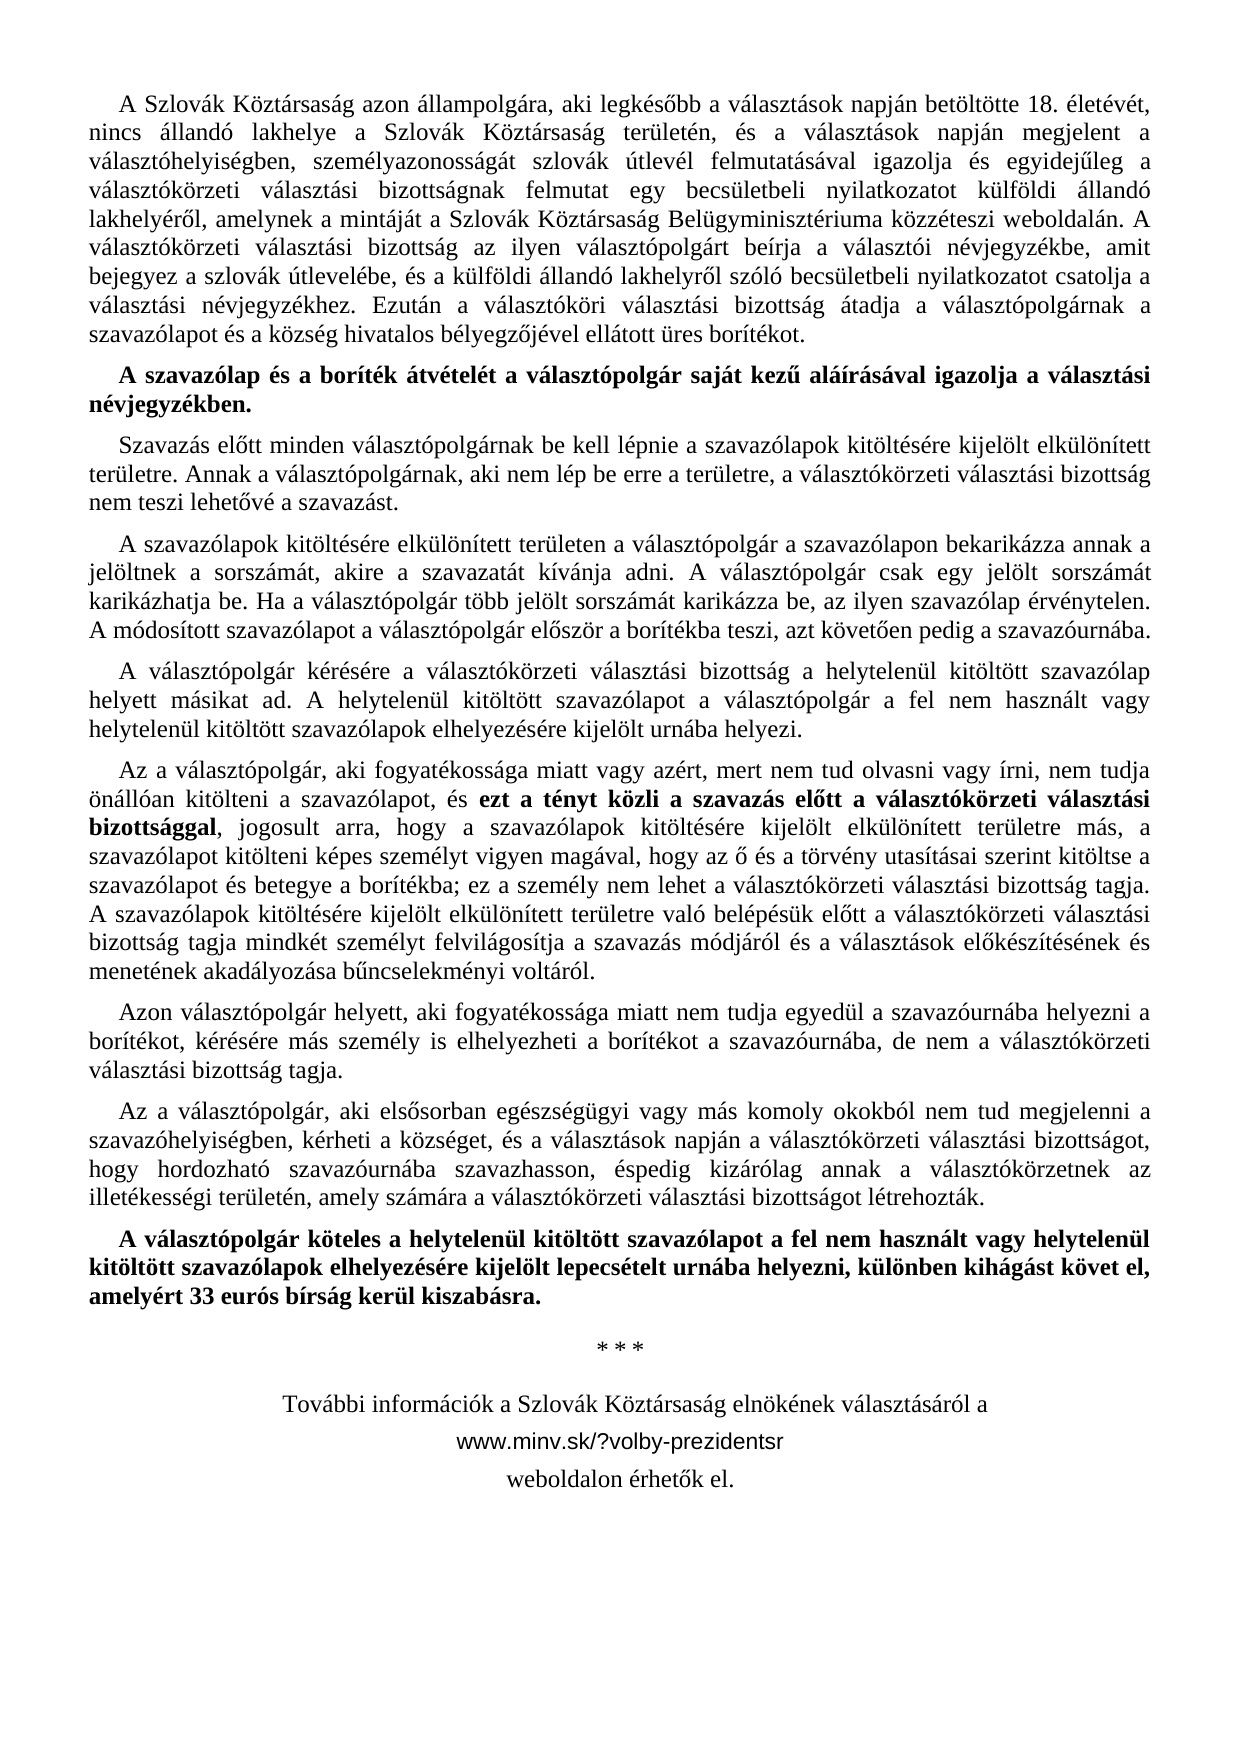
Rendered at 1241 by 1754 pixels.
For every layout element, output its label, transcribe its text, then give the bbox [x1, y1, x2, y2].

text Az a választópolgár, aki elsősorban egészségügyi vagy más komoly okokból nem tud megjelenni a szavazóhelyiségben, kérheti a községet, és a választások napján a választókörzeti választási bizottságot, hogy hordozható szavazóurnába szavazhasson, éspedig kizárólag annak a választókörzetnek az illetékességi területén, amely számára a választókörzeti választási bizottságot létrehozták. [89, 1096, 1152, 1211]
text Az a választópolgár, aki fogyatékossága miatt vagy azért, mert nem tud olvasni vagy írni, nem tudja önállóan kitölteni a szavazólapot, és ezt a tényt közli a szavazás előtt a választókörzeti választási bizottsággal, jogosult arra, hogy a szavazólapok kitöltésére kijelölt elkülönített területre más, a szavazólapot kitölteni képes személyt vigyen magával, hogy az ő és a törvény utasításai szerint kitöltse a szavazólapot és betegye a borítékba; ez a személy nem lehet a választókörzeti választási bizottság tagja. A szavazólapok kitöltésére kijelölt elkülönített területre való belépésük előtt a választókörzeti választási bizottság tagja mindkét személyt felvilágosítja a szavazás módjáról és a választások előkészítésének és menetének akadályozása bűncselekményi voltáról. [89, 755, 1152, 985]
text www.minv.sk/?volby-prezidentsr [89, 1428, 1152, 1454]
text A szavazólap és a boríték átvételét a választópolgár saját kezű aláírásával igazolja a választási névjegyzékben. [89, 360, 1152, 417]
text Azon választópolgár helyett, aki fogyatékossága miatt nem tudja egyedül a szavazóurnába helyezni a borítékot, kérésére más személy is elhelyezheti a borítékot a szavazóurnába, de nem a választókörzeti választási bizottság tagja. [89, 997, 1152, 1084]
text *** [89, 1335, 1152, 1364]
text weboldalon érhetők el. [89, 1464, 1152, 1493]
text A választópolgár köteles a helytelenül kitöltött szavazólapot a fel nem használt vagy helytelenül kitöltött szavazólapok elhelyezésére kijelölt lepecsételt urnába helyezni, különben kihágást követ el, amelyért 33 eurós bírság kerül kiszabásra. [89, 1224, 1152, 1310]
text További információk a Szlovák Köztársaság elnökének választásáról a [89, 1389, 1152, 1417]
text A Szlovák Köztársaság azon állampolgára, aki legkésőbb a választások napján betöltötte 18. életévét, nincs állandó lakhelye a Szlovák Köztársaság területén, és a választások napján megjelent a választóhelyiségben, személyazonosságát szlovák útlevél felmutatásával igazolja és egyidejűleg a választókörzeti választási bizottságnak felmutat egy becsületbeli nyilatkozatot külföldi állandó lakhelyéről, amelynek a mintáját a Szlovák Köztársaság Belügyminisztériuma közzéteszi weboldalán. A választókörzeti választási bizottság az ilyen választópolgárt beírja a választói névjegyzékbe, amit bejegyez a szlovák útlevelébe, és a külföldi állandó lakhelyről szóló becsületbeli nyilatkozatot csatolja a választási névjegyzékhez. Ezután a választóköri választási bizottság átadja a választópolgárnak a szavazólapot és a község hivatalos bélyegzőjével ellátott üres borítékot. [89, 89, 1152, 347]
text Szavazás előtt minden választópolgárnak be kell lépnie a szavazólapok kitöltésére kijelölt elkülönített területre. Annak a választópolgárnak, aki nem lép be erre a területre, a választókörzeti választási bizottság nem teszi lehetővé a szavazást. [89, 430, 1152, 516]
text A választópolgár kérésére a választókörzeti választási bizottság a helytelenül kitöltött szavazólap helyett másikat ad. A helytelenül kitöltött szavazólapot a választópolgár a fel nem használt vagy helytelenül kitöltött szavazólapok elhelyezésére kijelölt urnába helyezi. [89, 656, 1152, 742]
text A szavazólapok kitöltésére elkülönített területen a választópolgár a szavazólapon bekarikázza annak a jelöltnek a sorszámát, akire a szavazatát kívánja adni. A választópolgár csak egy jelölt sorszámát karikázhatja be. Ha a választópolgár több jelölt sorszámát karikázza be, az ilyen szavazólap érvénytelen. A módosított szavazólapot a választópolgár először a borítékba teszi, azt követően pedig a szavazóurnába. [89, 529, 1152, 644]
